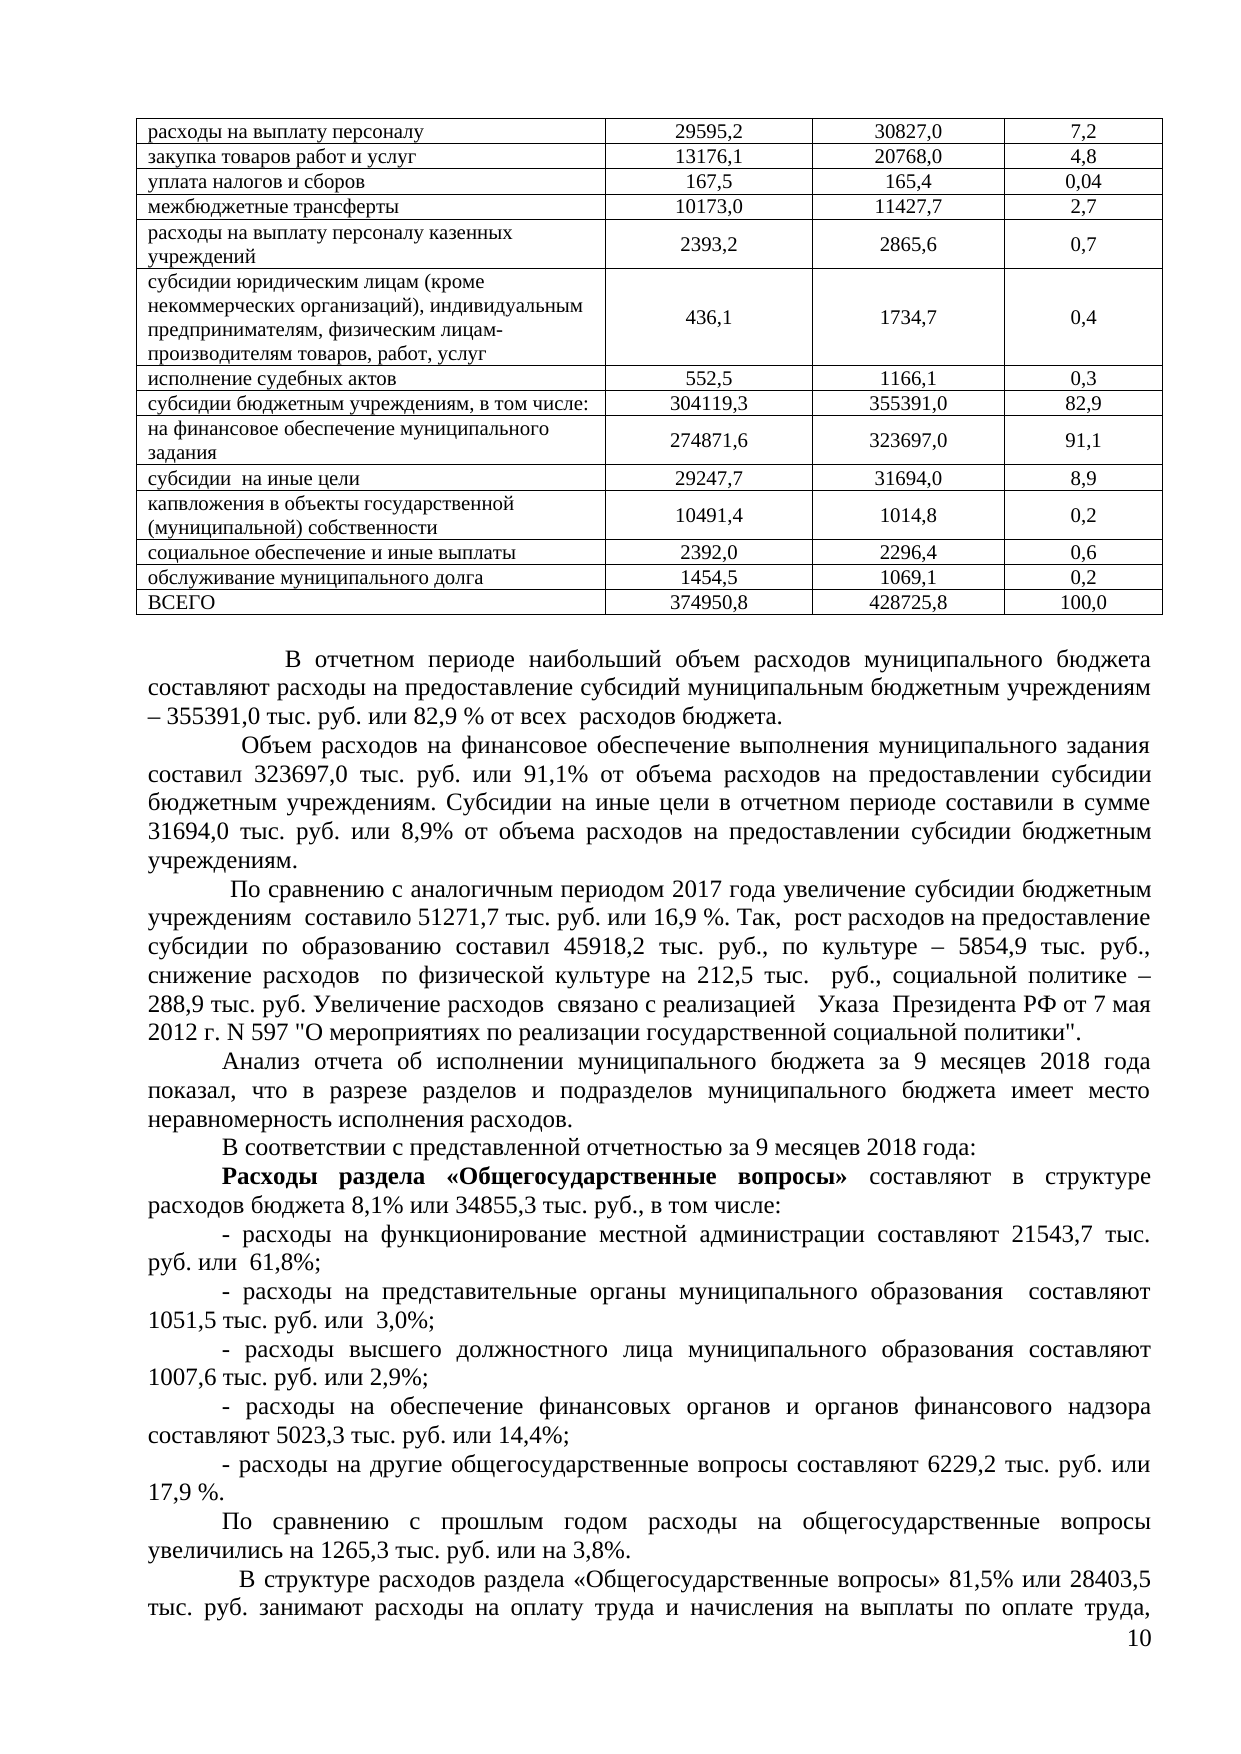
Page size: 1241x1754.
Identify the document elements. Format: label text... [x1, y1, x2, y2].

table_cell 29247,7 [606, 465, 812, 489]
table_cell 2,7 [1005, 195, 1162, 218]
text - расходы на функционирование местной администрации составляют 21543,7 тыс. руб. или 61,8%; [148, 1219, 1152, 1276]
table_cell 31694,0 [813, 465, 1004, 489]
table_cell 91,1 [1005, 416, 1162, 464]
table_cell 30827,0 [813, 119, 1004, 143]
table_cell 4,8 [1005, 144, 1162, 168]
table_cell 1734,7 [813, 269, 1004, 365]
table_cell 2865,6 [813, 220, 1004, 268]
table_cell 1454,5 [606, 565, 812, 589]
table_cell 0,04 [1005, 169, 1162, 193]
table_cell капвложения в объекты государственной (муниципальной) собственности [137, 491, 605, 539]
table_cell 0,2 [1005, 491, 1162, 539]
table_cell межбюджетные трансферты [137, 195, 605, 218]
table_cell 2296,4 [813, 540, 1004, 564]
table_cell 1014,8 [813, 491, 1004, 539]
table_cell 428725,8 [813, 590, 1004, 614]
text В отчетном периоде наибольший объем расходов муниципального бюджета составляют расходы на предоставление субсидий муниципальным бюджетным учреждениям – 355391,0 тыс. руб. или 82,9 % от всех расходов бюджета. [148, 644, 1152, 730]
table_cell субсидии бюджетным учреждениям, в том числе: [137, 391, 605, 415]
table_cell 10173,0 [606, 195, 812, 218]
table_cell 2393,2 [606, 220, 812, 268]
table_cell 1069,1 [813, 565, 1004, 589]
text Расходы раздела «Общегосударственные вопросы» составляют в структуре расходов бюджета 8,1% или 34855,3 тыс. руб., в том числе: [148, 1161, 1152, 1219]
text Анализ отчета об исполнении муниципального бюджета за 9 месяцев 2018 года показал, что в разрезе разделов и подразделов муниципального бюджета имеет место неравномерность исполнения расходов. [148, 1046, 1152, 1132]
table_cell 374950,8 [606, 590, 812, 614]
table_cell 323697,0 [813, 416, 1004, 464]
table_cell 82,9 [1005, 391, 1162, 415]
text - расходы на обеспечение финансовых органов и органов финансового надзора составляют 5023,3 тыс. руб. или 14,4%; [148, 1391, 1152, 1449]
text - расходы на представительные органы муниципального образования составляют 1051,5 тыс. руб. или 3,0%; [148, 1276, 1152, 1334]
table_cell расходы на выплату персоналу казенных учреждений [137, 220, 605, 268]
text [148, 1564, 1152, 1621]
table_cell 7,2 [1005, 119, 1162, 143]
table_cell 436,1 [606, 269, 812, 365]
table_cell 10491,4 [606, 491, 812, 539]
table_cell 165,4 [813, 169, 1004, 193]
table_cell закупка товаров работ и услуг [137, 144, 605, 168]
text По сравнению с прошлым годом расходы на общегосударственные вопросы увеличились на 1265,3 тыс. руб. или на 3,8%. [148, 1506, 1152, 1564]
table_cell социальное обеспечение и иные выплаты [137, 540, 605, 564]
table_cell 13176,1 [606, 144, 812, 168]
table_cell 1166,1 [813, 366, 1004, 390]
table_cell 304119,3 [606, 391, 812, 415]
table_cell 0,6 [1005, 540, 1162, 564]
table_cell ВСЕГО [137, 590, 605, 614]
text В соответствии с представленной отчетностью за 9 месяцев 2018 года: [148, 1132, 1152, 1161]
table_cell 0,2 [1005, 565, 1162, 589]
table_cell 100,0 [1005, 590, 1162, 614]
table_cell 0,7 [1005, 220, 1162, 268]
text По сравнению с аналогичным периодом 2017 года увеличение субсидии бюджетным учреждениям составило 51271,7 тыс. руб. или 16,9 %. Так, рост расходов на предоставление субсидии по образованию составил 45918,2 тыс. руб., по культуре – 5854,9 тыс. руб., снижение расходов по физической культуре на 212,5 тыс. руб., социальной политике – 288,9 тыс. руб. Увеличение расходов связано с реализацией Указа Президента РФ от 7 мая 2012 г. N 597 "О мероприятиях по реализации государственной социальной политики". [148, 874, 1152, 1046]
table_cell 20768,0 [813, 144, 1004, 168]
table_cell расходы на выплату персоналу [137, 119, 605, 143]
table_cell 0,4 [1005, 269, 1162, 365]
table_cell 0,3 [1005, 366, 1162, 390]
table_cell 552,5 [606, 366, 812, 390]
table_cell 8,9 [1005, 465, 1162, 489]
text Объем расходов на финансовое обеспечение выполнения муниципального задания составил 323697,0 тыс. руб. или 91,1% от объема расходов на предоставлении субсидии бюджетным учреждениям. Субсидии на иные цели в отчетном периоде составили в сумме 31694,0 тыс. руб. или 8,9% от объема расходов на предоставлении субсидии бюджетным учреждениям. [148, 730, 1152, 874]
table_cell 355391,0 [813, 391, 1004, 415]
text - расходы на другие общегосударственные вопросы составляют 6229,2 тыс. руб. или 17,9 %. [148, 1449, 1152, 1506]
table_cell субсидии юридическим лицам (кроме некоммерческих организаций), индивидуальным предпринимателям, физическим лицам-производителям товаров, работ, услуг [137, 269, 605, 365]
table_cell обслуживание муниципального долга [137, 565, 605, 589]
text - расходы высшего должностного лица муниципального образования составляют 1007,6 тыс. руб. или 2,9%; [148, 1334, 1152, 1391]
table_cell 167,5 [606, 169, 812, 193]
table_cell 274871,6 [606, 416, 812, 464]
table_cell уплата налогов и сборов [137, 169, 605, 193]
table_cell субсидии на иные цели [137, 465, 605, 489]
table_cell исполнение судебных актов [137, 366, 605, 390]
table_cell 29595,2 [606, 119, 812, 143]
table_cell 11427,7 [813, 195, 1004, 218]
table_cell на финансовое обеспечение муниципального задания [137, 416, 605, 464]
table_cell 2392,0 [606, 540, 812, 564]
